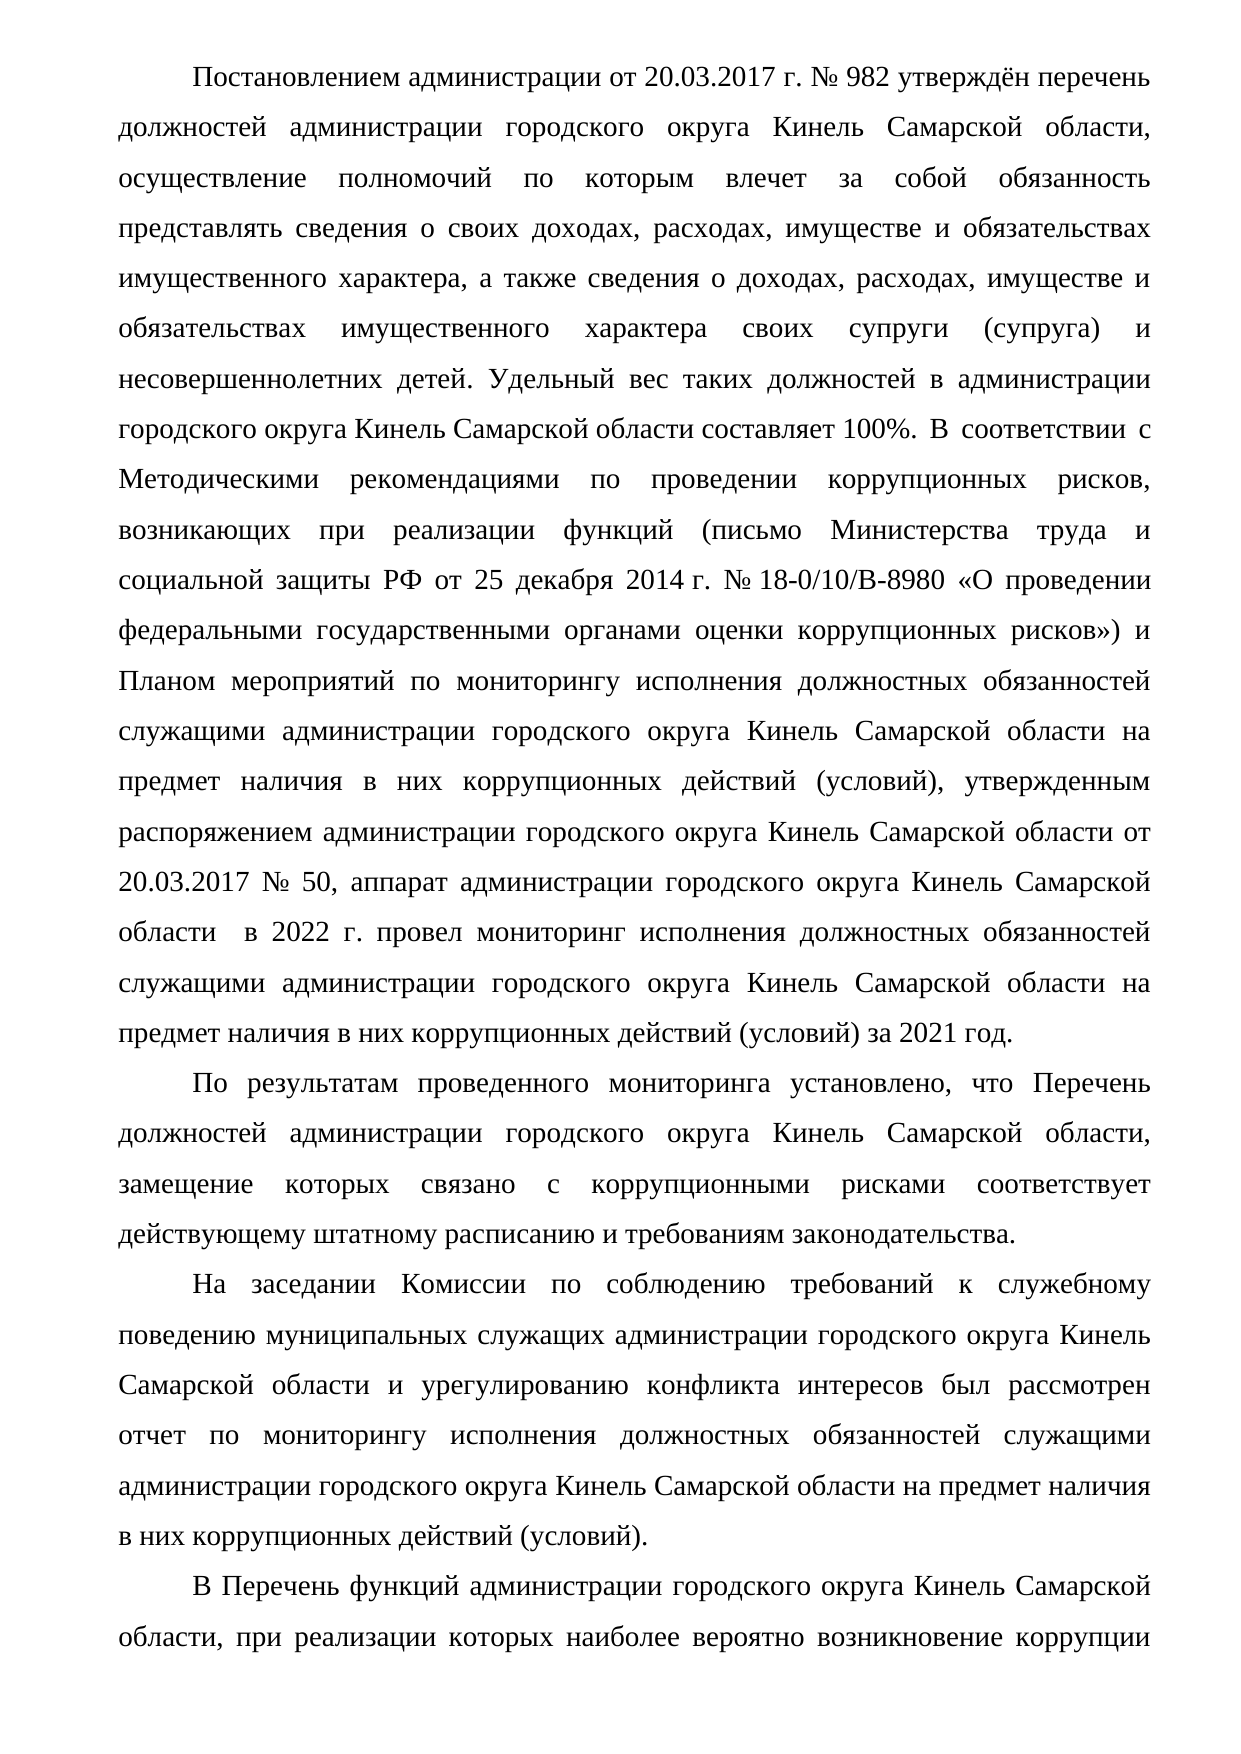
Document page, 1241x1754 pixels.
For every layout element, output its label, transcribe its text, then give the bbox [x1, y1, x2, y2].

text По результатам проведенного мониторинга установлено, что Перечень должностей администрации городского округа Кинель Самарской области, замещение которых связано с коррупционными рисками соответствует действующему штатному расписанию и требованиям законодательства. [118, 1065, 1152, 1250]
text На заседании Комиссии по соблюдению требований к служебному поведению муниципальных служащих администрации городского округа Кинель Самарской области и урегулированию конфликта интересов был рассмотрен отчет по мониторингу исполнения должностных обязанностей служащими администрации городского округа Кинель Самарской области на предмет наличия в них коррупционных действий (условий). [118, 1267, 1152, 1552]
text Постановлением администрации от 20.03.2017 г. № 982 утверждён перечень должностей администрации городского округа Кинель Самарской области, осуществление полномочий по которым влечет за собой обязанность представлять сведения о своих доходах, расходах, имуществе и обязательствах имущественного характера, а также сведения о доходах, расходах, имуществе и обязательствах имущественного характера своих супруги (супруга) и несовершеннолетних детей. Удельный вес таких должностей в администрации городского округа Кинель Самарской области составляет 100%. В соответствии с Методическими рекомендациями по проведении коррупционных рисков, возникающих при реализации функций (письмо Министерства труда и социальной защиты РФ от 25 декабря 2014 г. № 18-0/10/В-8980 «О проведении федеральными государственными органами оценки коррупционных рисков») и Планом мероприятий по мониторингу исполнения должностных обязанностей служащими администрации городского округа Кинель Самарской области на предмет наличия в них коррупционных действий (условий), утвержденным распоряжением администрации городского округа Кинель Самарской области от 20.03.2017 № 50, аппарат администрации городского округа Кинель Самарской области в 2022 г. провел мониторинг исполнения должностных обязанностей служащими администрации городского округа Кинель Самарской области на предмет наличия в них коррупционных действий (условий) за 2021 год. [118, 59, 1152, 1048]
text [118, 1568, 1152, 1652]
